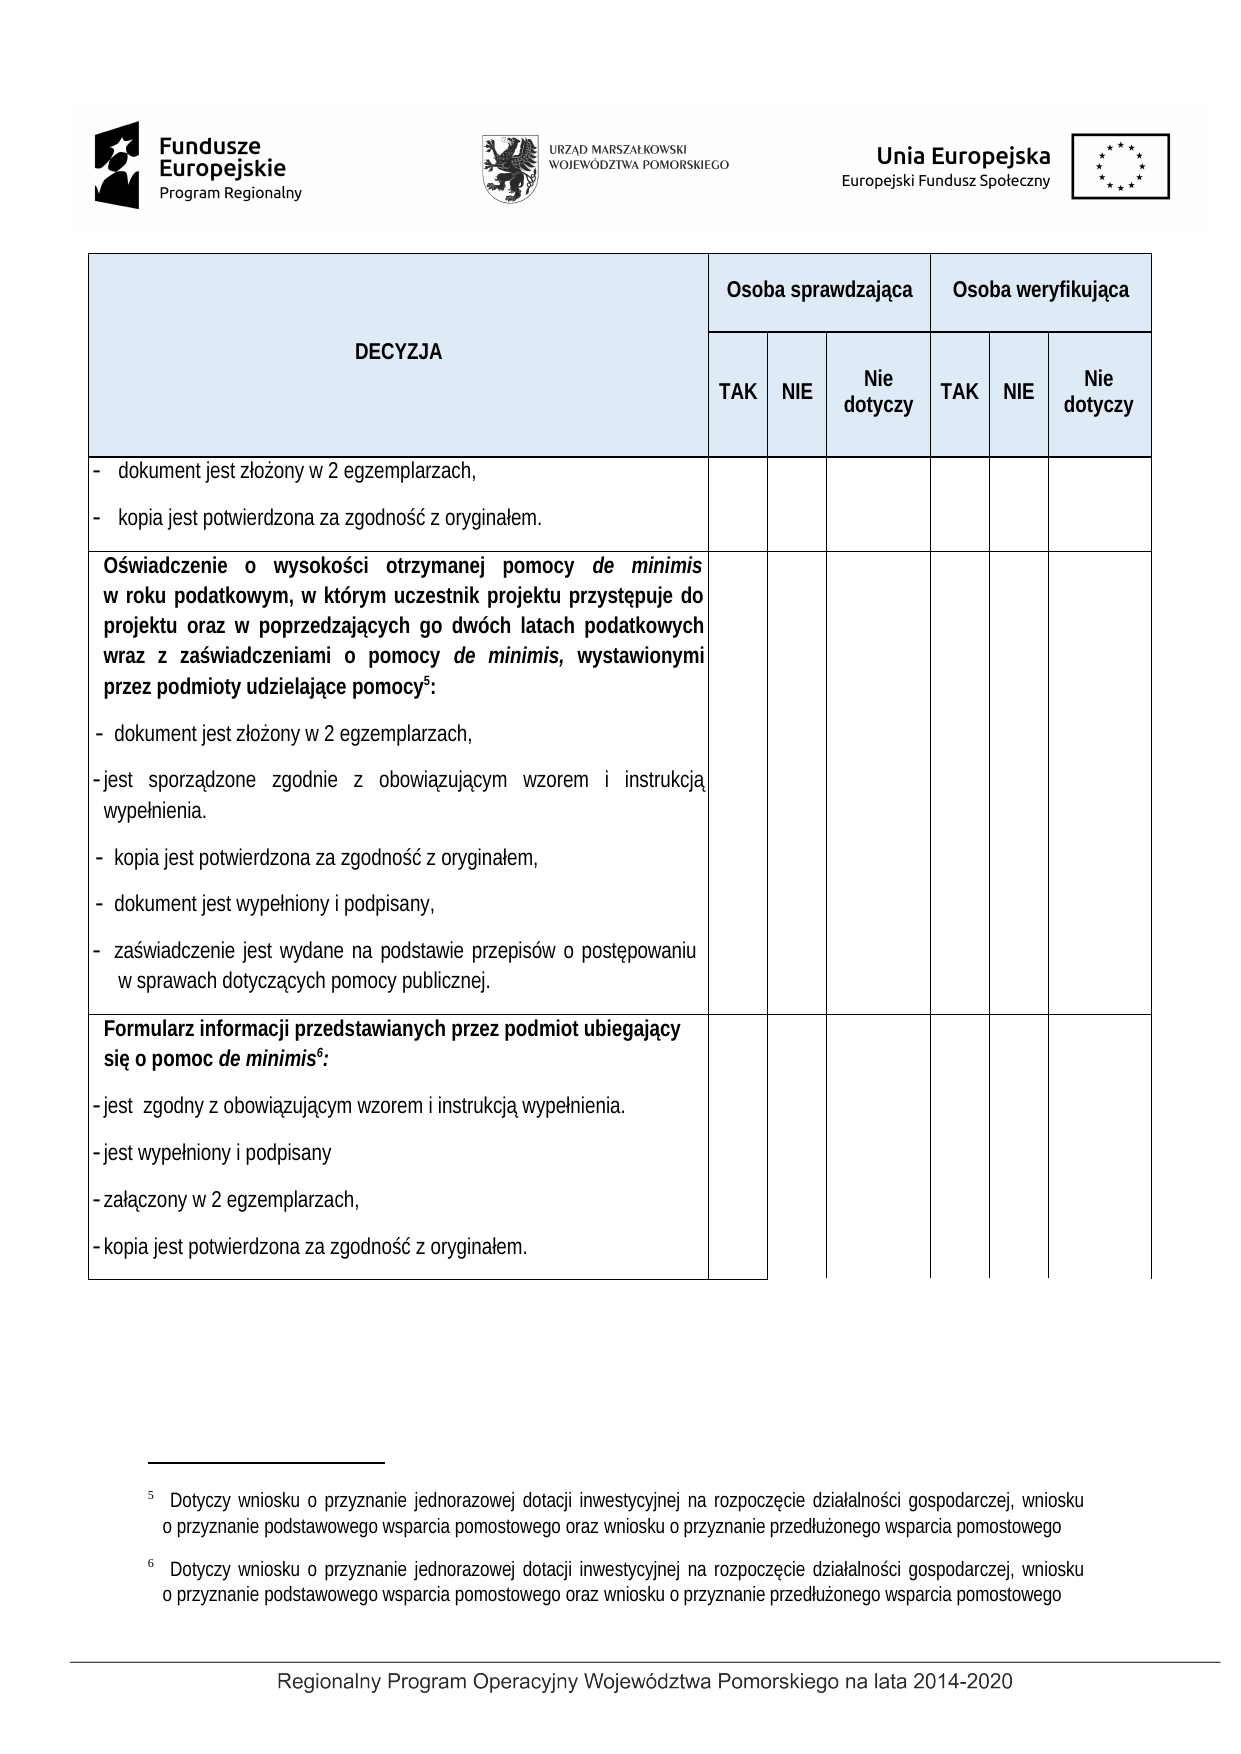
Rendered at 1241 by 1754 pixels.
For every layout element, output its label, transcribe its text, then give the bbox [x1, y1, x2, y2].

table_cell Formularz informacji przedstawianych przez podmiot ubiegający się o pomoc de minimis: jest zgodny z obowiązującym wzorem i instrukcją wypełnienia. jest wypełniony i podpisany załączony w 2 egzemplarzach, kopia jest potwierdzona za zgodność z oryginałem. [89, 1015, 708, 1279]
table_header Osoba sprawdzająca [709, 254, 930, 331]
table_header Osoba weryfikująca [931, 254, 1151, 331]
table_cell [931, 458, 989, 551]
table_cell [827, 552, 930, 1014]
table_cell TAK [709, 333, 767, 456]
table_cell [709, 552, 767, 1014]
table_cell [768, 1015, 827, 1279]
table_header DECYZJA [89, 254, 708, 456]
table_cell [1048, 1015, 1151, 1279]
table_cell [990, 458, 1048, 551]
table_cell Oświadczenie o wysokości otrzymanej pomocy de minimis w roku podatkowym, w którym uczestnik projektu przystępuje do projektu oraz w poprzedzających go dwóch latach podatkowych wraz z zaświadczeniami o pomocy de minimis, wystawionymi przez podmioty udzielające pomocy: dokument jest złożony w 2 egzemplarzach, jest sporządzone zgodnie z obowiązującym wzorem i instrukcją wypełnienia. kopia jest potwierdzona za zgodność z oryginałem, dokument jest wypełniony i podpisany, zaświadczenie jest wydane na podstawie przepisów o postępowaniu w sprawach dotyczących pomocy publicznej. [89, 552, 708, 1014]
table_cell [709, 458, 767, 551]
table_cell [768, 458, 826, 551]
picture [73, 99, 1207, 234]
table_cell TAK [931, 333, 989, 456]
table_cell [1049, 458, 1151, 551]
table_cell Nie dotyczy [1049, 333, 1151, 456]
table_cell [709, 1015, 767, 1279]
table_cell NIE [768, 333, 826, 456]
table_cell [827, 1015, 930, 1279]
table_cell [931, 552, 989, 1014]
table_cell [990, 552, 1048, 1014]
table_cell [989, 1015, 1048, 1279]
table_cell Nie dotyczy [827, 333, 930, 456]
table_cell [827, 458, 930, 551]
picture [69, 1661, 1221, 1693]
table_cell NIE [990, 333, 1048, 456]
table_cell [930, 1015, 989, 1279]
table_cell [1049, 552, 1151, 1014]
table_cell [768, 552, 826, 1014]
